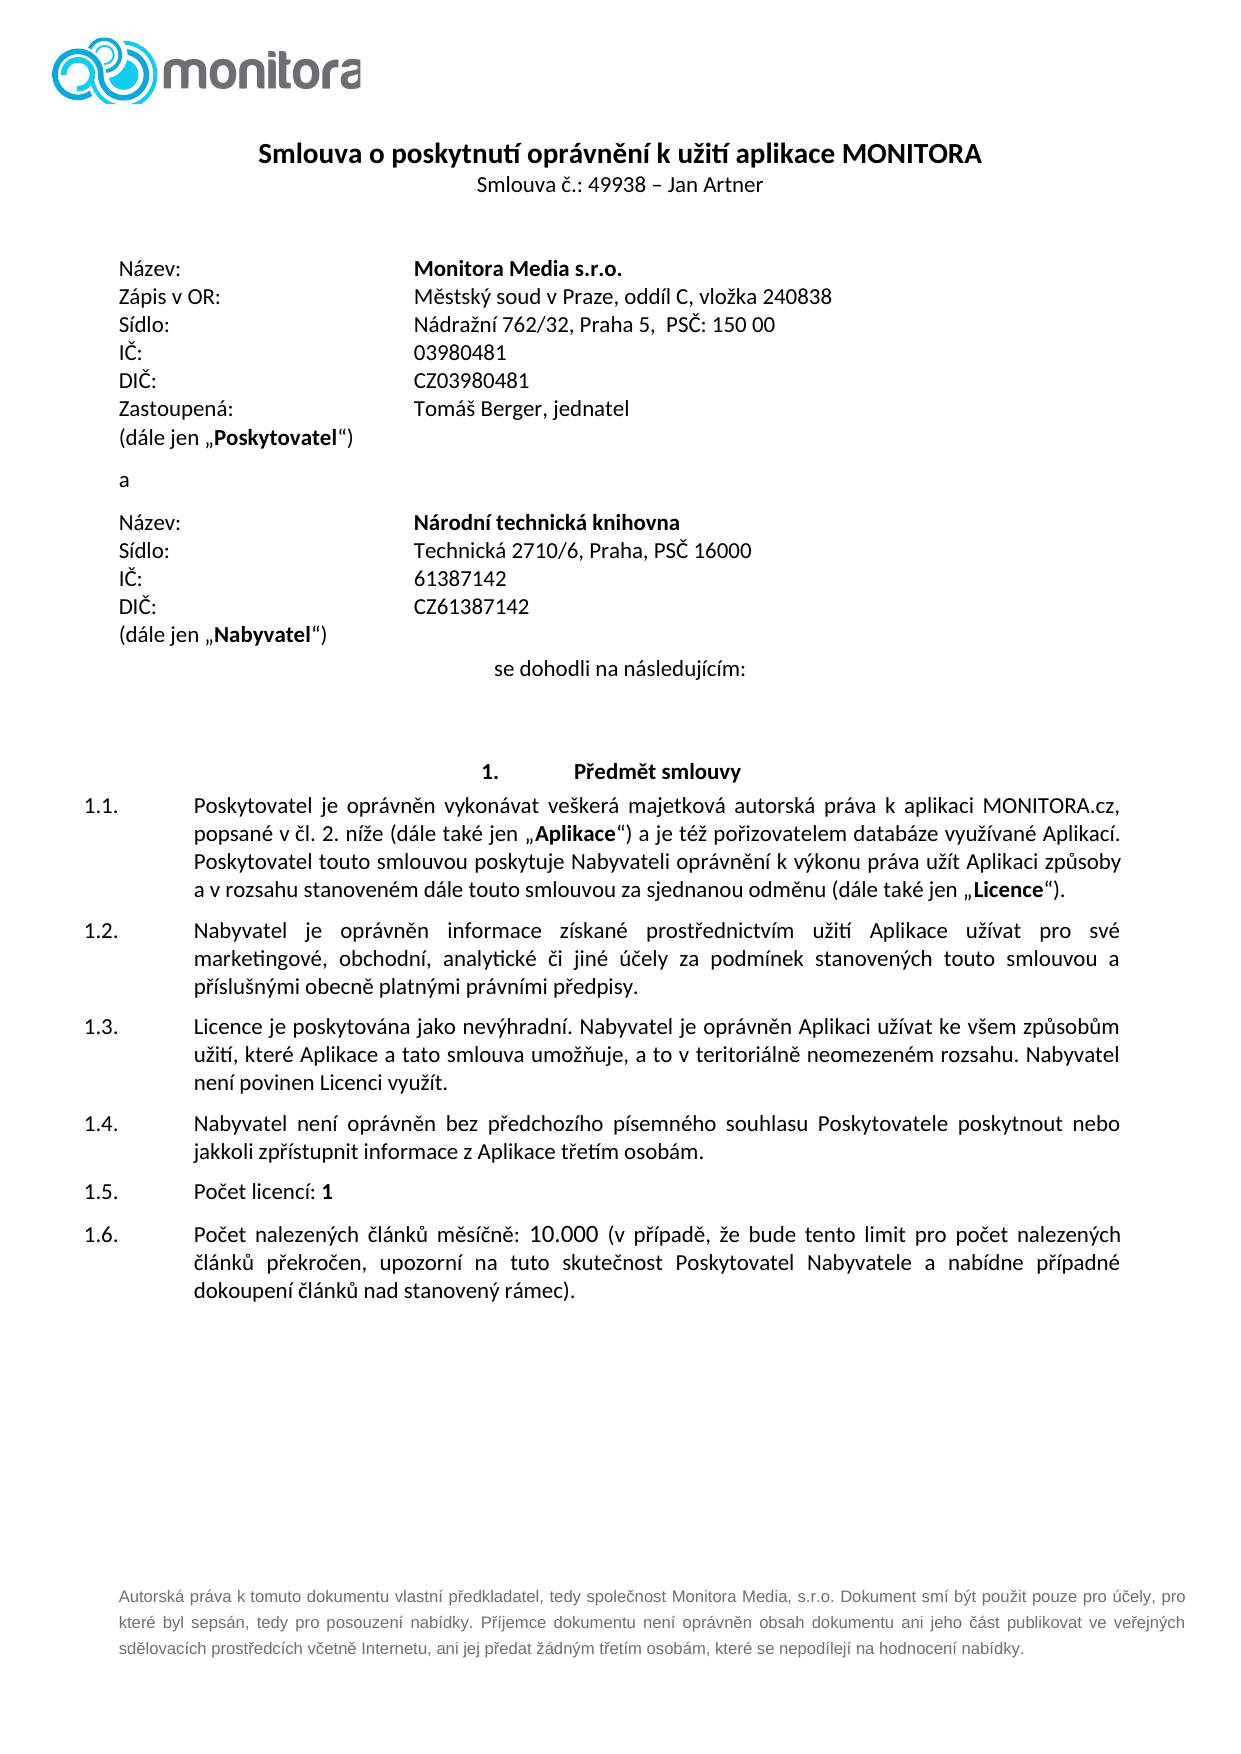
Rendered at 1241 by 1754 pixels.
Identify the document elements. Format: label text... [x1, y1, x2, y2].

picture [52, 37, 98, 66]
text Zastoupená: Tomáš Berger, jednatel [118, 394, 1122, 423]
list Předmět smlouvy [118, 757, 1122, 785]
text Sídlo: Nádražní 762/32, Praha 5, PSČ: 150 00 [118, 311, 1122, 338]
text Sídlo: Technická 2710/6, Praha, PSČ 16000 [118, 536, 1122, 564]
text DIČ: CZ03980481 [118, 367, 1122, 394]
list Licence je poskytována jako nevýhradní. Nabyvatel je oprávněn Aplikaci užívat ke všem způsobům užití, které Aplikace a tato smlouva umožňuje, a to v teritoriálně neomezeném rozsahu. Nabyvatel není povinen Licenci využít. [118, 1012, 1122, 1096]
list Nabyvatel je oprávněn informace získané prostřednictvím užití Aplikace užívat pro své marketingové, obchodní, analytické či jiné účely za podmínek stanovených touto smlouvou a příslušnými obecně platnými právními předpisy. [118, 916, 1122, 1000]
list Počet licencí: 1 [118, 1177, 1122, 1206]
list Poskytovatel je oprávněn vykonávat veškerá majetková autorská práva k aplikaci MONITORA.cz, popsané v čl. 2. níže (dále také jen „Aplikace“) a je též pořizovatelem databáze využívané Aplikací. Poskytovatel touto smlouvou poskytuje Nabyvateli oprávnění k výkonu práva užít Aplikaci způsoby a v rozsahu stanoveném dále touto smlouvou za sjednanou odměnu (dále také jen „Licence“). [118, 791, 1122, 903]
text (dále jen „Poskytovatel“) [118, 423, 1122, 451]
text IČ: 61387142 [118, 564, 1122, 592]
text Název: Národní technická knihovna [118, 508, 1122, 536]
text se dohodli na následujícím: [118, 654, 1122, 682]
text DIČ: CZ61387142 [118, 592, 1122, 620]
text Název: Monitora Media s.r.o. [118, 254, 1122, 282]
text (dále jen „Nabyvatel“) [118, 620, 1122, 648]
list Počet nalezených článků měsíčně: 10.000 (v případě, že bude tento limit pro počet nalezených článků překročen, upozorní na tuto skutečnost Poskytovatel Nabyvatele a nabídne případné dokoupení článků nad stanovený rámec). [118, 1218, 1122, 1304]
text Smlouva č.: 49938 – Jan Artner [118, 170, 1122, 198]
list Nabyvatel není oprávněn bez předchozího písemného souhlasu Poskytovatele poskytnout nebo jakkoli zpřístupnit informace z Aplikace třetím osobám. [118, 1109, 1122, 1165]
picture [52, 37, 361, 105]
text a [118, 465, 1122, 493]
text Zápis v OR: Městský soud v Praze, oddíl C, vložka 240838 [118, 282, 1122, 311]
text Smlouva o poskytnutí oprávnění k užití aplikace MONITORA [118, 135, 1122, 170]
text IČ: 03980481 [118, 338, 1122, 367]
